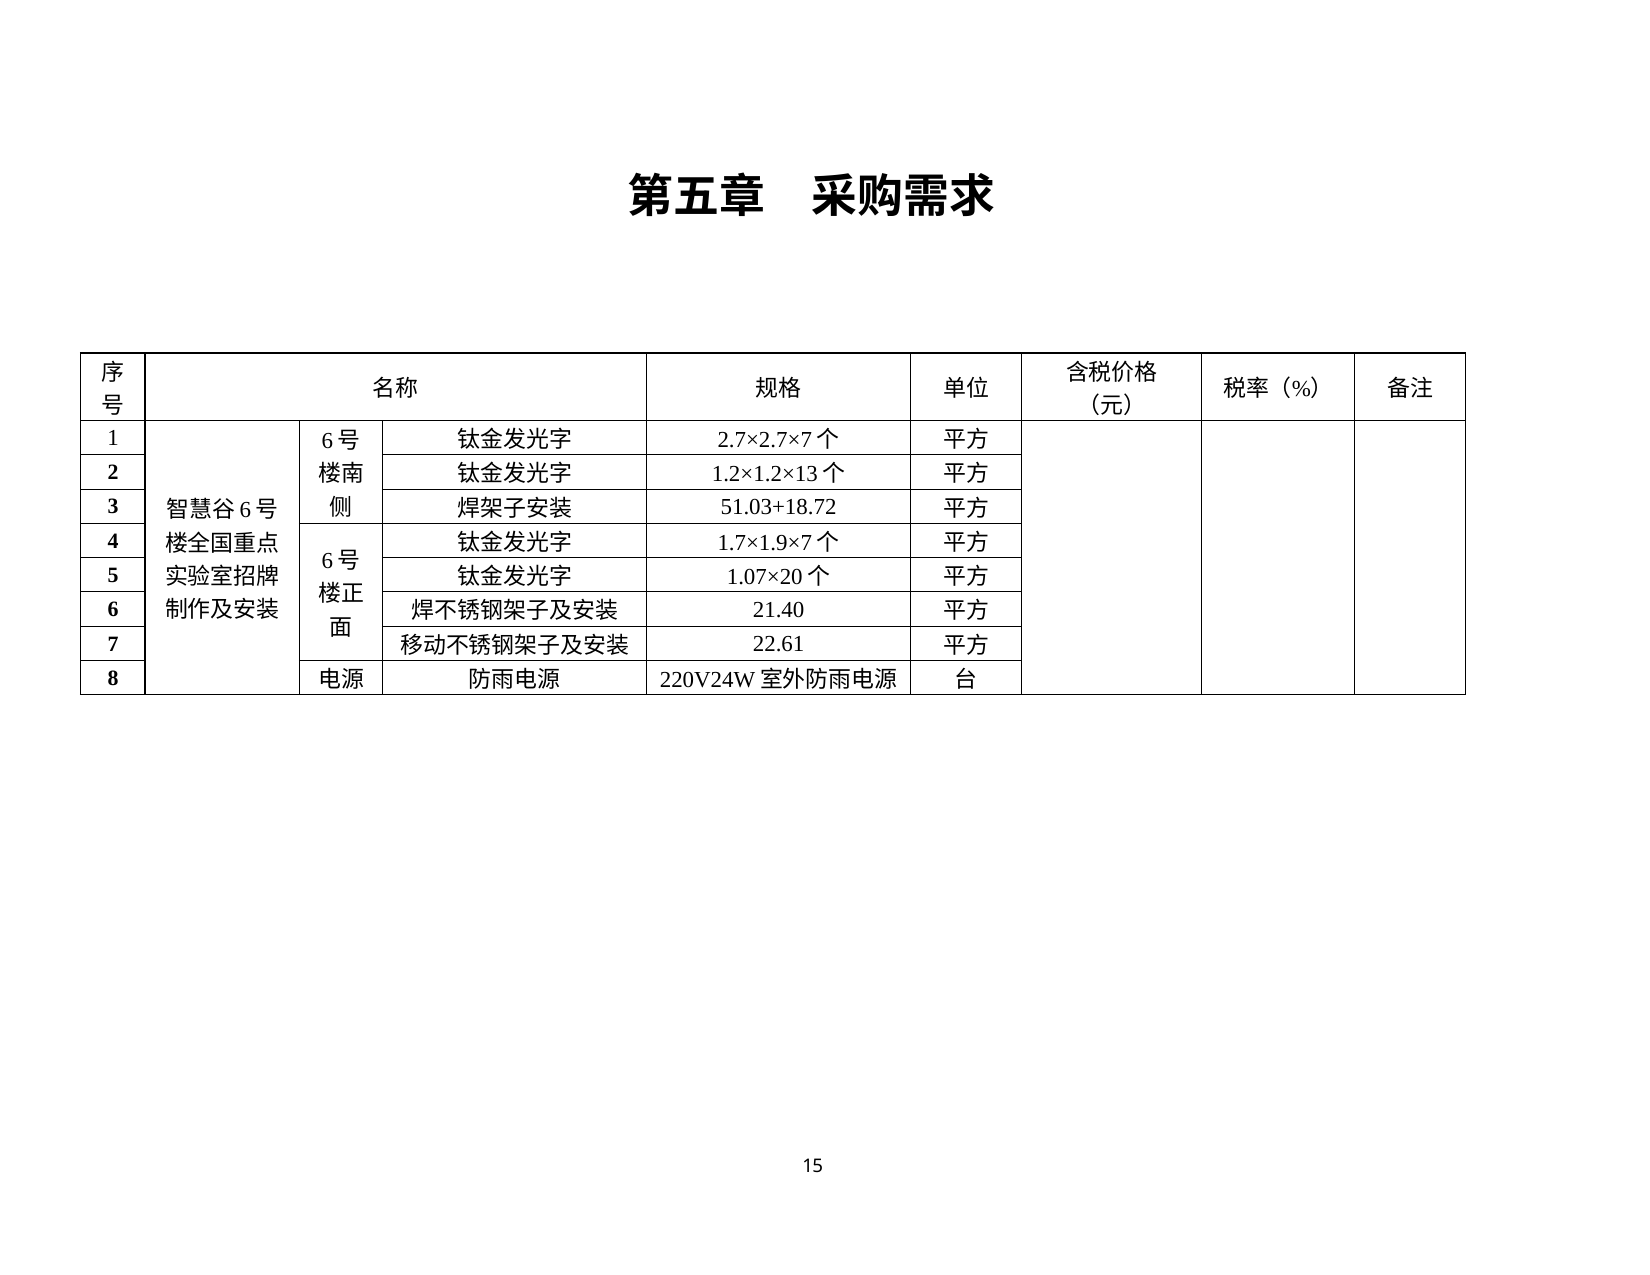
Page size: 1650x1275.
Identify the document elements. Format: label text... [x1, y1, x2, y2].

table_cell 21.40 [647, 592, 910, 626]
table_cell 22.61 [647, 627, 910, 660]
table_cell 智慧谷6号楼全国重点实验室招牌制作及安装 [146, 421, 299, 694]
table_cell 3 [81, 490, 144, 523]
table_header 序号 [81, 354, 144, 420]
table_cell 6 [81, 592, 144, 626]
table_cell [1022, 421, 1201, 694]
table_cell 8 [81, 661, 144, 694]
table_cell 移动不锈钢架子及安装 [383, 627, 646, 660]
table_cell 6号楼南侧 [300, 421, 382, 523]
table_cell 7 [81, 627, 144, 660]
table_cell 平方 [911, 558, 1021, 591]
table_cell 4 [81, 524, 144, 557]
table_header 税率（%） [1202, 354, 1354, 420]
table_cell [1355, 421, 1465, 694]
table_cell 1 [81, 421, 144, 454]
table_cell 平方 [911, 592, 1021, 626]
table_cell 1.07×20个 [647, 558, 910, 591]
table_cell 电源 [300, 661, 382, 694]
table_header 名称 [146, 354, 646, 420]
table_cell 2 [81, 455, 144, 488]
table_cell 焊不锈钢架子及安装 [383, 592, 646, 626]
table_cell 台 [911, 661, 1021, 694]
table_cell 220V24W室外防雨电源 [647, 661, 910, 694]
table_cell 平方 [911, 455, 1021, 488]
table_cell [1202, 421, 1354, 694]
table_cell 防雨电源 [383, 661, 646, 694]
table_cell 钛金发光字 [383, 455, 646, 488]
table_cell 平方 [911, 627, 1021, 660]
table_cell 平方 [911, 524, 1021, 557]
table_cell 焊架子安装 [383, 490, 646, 523]
table_cell 5 [81, 558, 144, 591]
table_cell 钛金发光字 [383, 558, 646, 591]
table_cell 6号楼正面 [300, 524, 382, 660]
table_cell 2.7×2.7×7个 [647, 421, 910, 454]
table_cell 钛金发光字 [383, 421, 646, 454]
table_cell 1.7×1.9×7个 [647, 524, 910, 557]
table_cell 平方 [911, 490, 1021, 523]
table_cell 1.2×1.2×13个 [647, 455, 910, 488]
table_cell 51.03+18.72 [647, 490, 910, 523]
table_header 规格 [647, 354, 910, 420]
table_cell 平方 [911, 421, 1021, 454]
table_header 备注 [1355, 354, 1465, 420]
subtitle 第五章 采购需求 [92, 154, 1531, 227]
table_header 单位 [911, 354, 1021, 420]
table_cell 钛金发光字 [383, 524, 646, 557]
table_header 含税价格（元） [1022, 354, 1201, 420]
